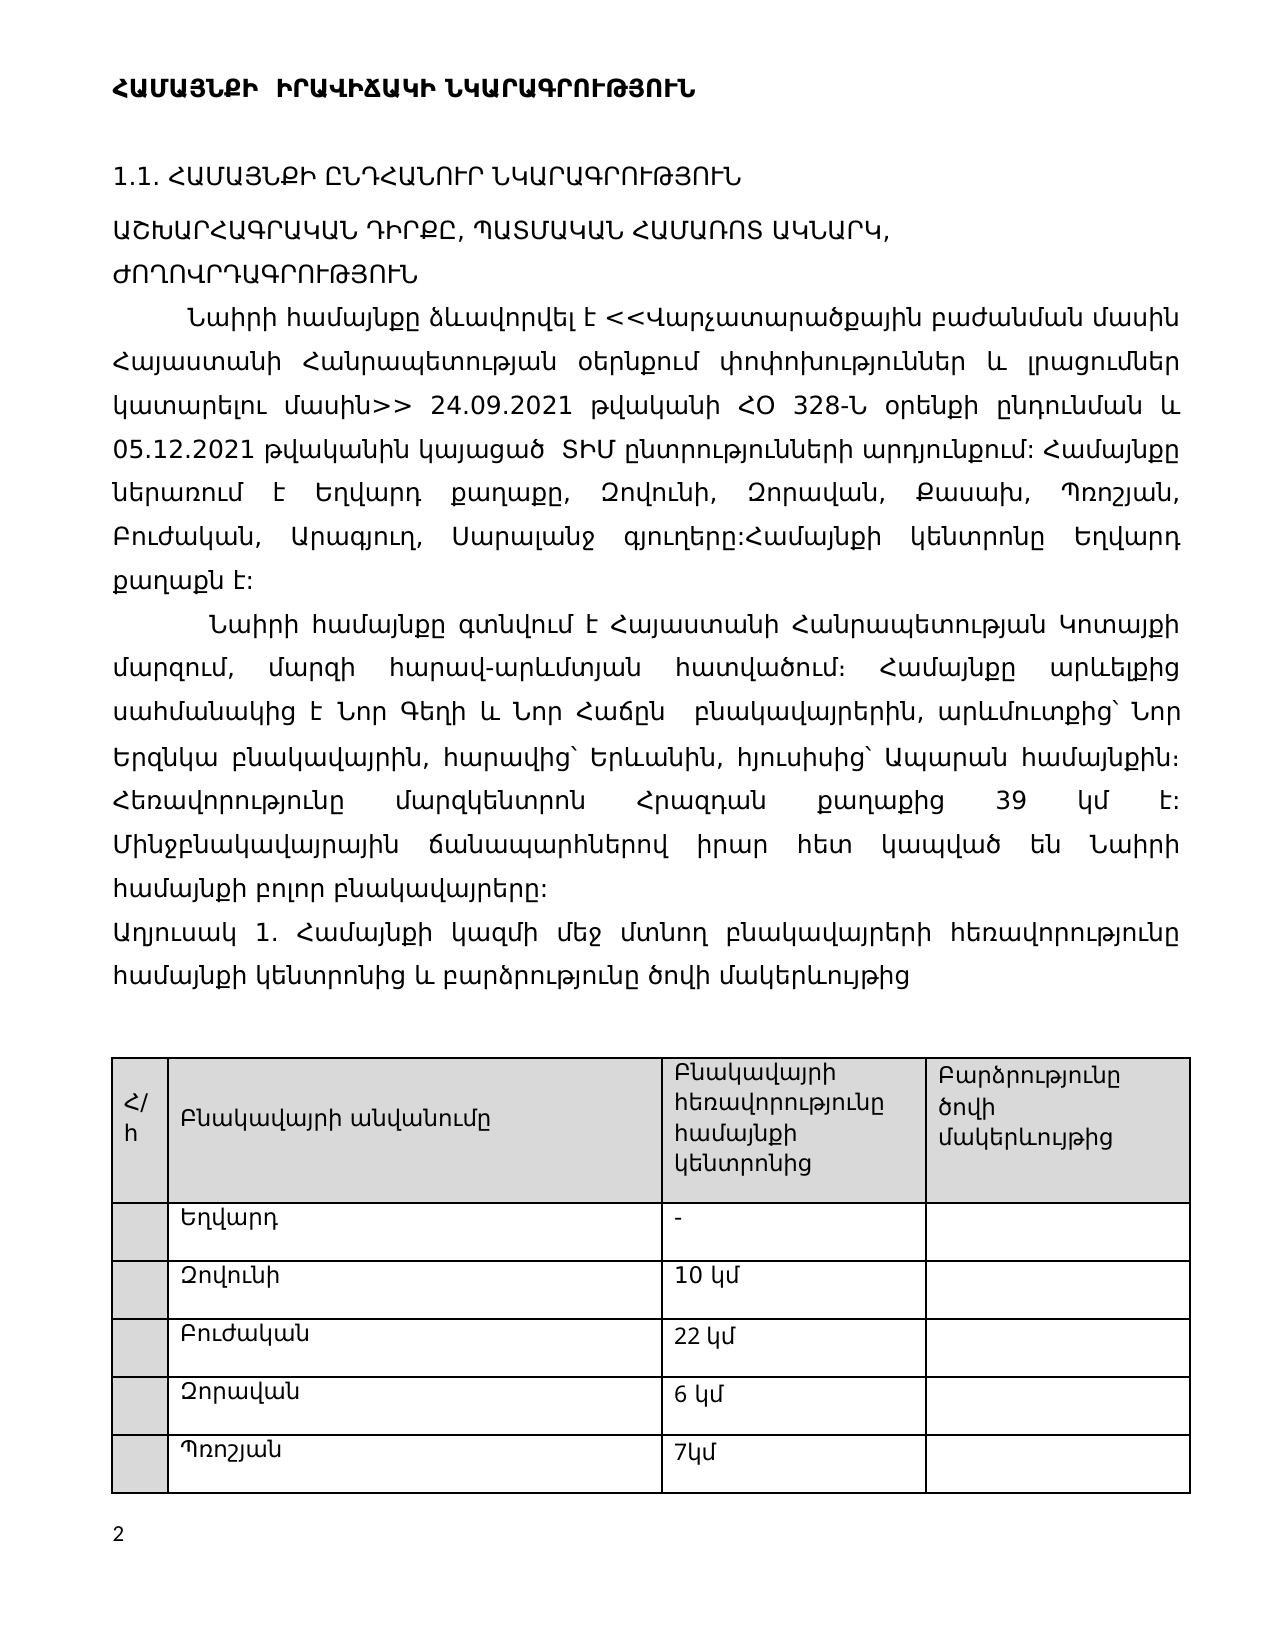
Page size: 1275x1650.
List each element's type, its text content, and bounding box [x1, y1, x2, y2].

table_cell [927, 1204, 1189, 1260]
table_header Բարձրությունը ծովի մակերևույթից [927, 1059, 1189, 1202]
table_cell 10 կմ [663, 1262, 925, 1318]
table_header Բնակավայրի հեռավորությունը համայնքի կենտրոնից [663, 1059, 925, 1202]
table_cell 22 կմ [663, 1320, 925, 1376]
table_cell [927, 1436, 1189, 1492]
table_header Հ/հ [113, 1059, 167, 1202]
table_cell 6 կմ [663, 1378, 925, 1434]
table_cell [927, 1320, 1189, 1376]
text Աղյուսակ 1. Համայնքի կազմի մեջ մտնող բնակավայրերի հեռավորությունը համայնքի կենտրոնից և բարձրությունը ծովի մակերևույթից [112, 918, 1181, 991]
table_cell [113, 1378, 167, 1434]
text Նաիրի համայնքը գտնվում է Հայաստանի Հանրապետության Կոտայքի մարզում, մարզի հարավ-արևմտյան հատվածում։ Համայնքը արևելքից սահմանակից է Նոր Գեղի և Նոր Հաճըն բնակավայրերին, արևմուտքից՝ Նոր Երզնկա բնակավայրին, հարավից՝ Երևանին, հյուսիսից՝ Ապարան համայնքին։ Հեռավորությունը մարզկենտրոն Հրազդան քաղաքից 39 կմ է: Մինջբնակավայրային ճանապարհներով իրար հետ կապված են Նաիրի համայնքի բոլոր բնակավայրերը: [112, 610, 1181, 903]
text 1.1. ՀԱՄԱՅՆՔԻ ԸՆԴՀԱՆՈՒՐ ՆԿԱՐԱԳՐՈՒԹՅՈՒՆ [112, 162, 1181, 191]
table_cell [113, 1436, 167, 1492]
subtitle ՀԱՄԱՅՆՔԻ ԻՐԱՎԻՃԱԿԻ ՆԿԱՐԱԳՐՈՒԹՅՈՒՆ [112, 74, 1181, 103]
table_cell [113, 1262, 167, 1318]
table_cell - [663, 1204, 925, 1260]
text Նաիրի համայնքը ձևավորվել է <<Վարչատարածքային բաժանման մասին Հայաստանի Հանրապետության օերնքում փոփոխություններ և լրացումներ կատարելու մասին>> 24.09.2021 թվականի ՀՕ 328-Ն օրենքի ընդունման և 05.12.2021 թվականին կայացած ՏԻՄ ընտրությունների արդյունքում: Համայնքը ներառում է Եղվարդ քաղաքը, Զովունի, Զորավան, Քասախ, Պռոշյան, Բուժական, Արագյուղ, Սարալանջ գյուղերը:Համայնքի կենտրոնը Եղվարդ քաղաքն է: [112, 304, 1181, 595]
text ԱՇԽԱՐՀԱԳՐԱԿԱՆ ԴԻՐՔԸ, ՊԱՏՄԱԿԱՆ ՀԱՄԱՌՈՏ ԱԿՆԱՐԿ, ԺՈՂՈՎՐԴԱԳՐՈՒԹՅՈՒՆ [112, 216, 1181, 289]
table_cell [113, 1320, 167, 1376]
table_cell Զորավան [169, 1378, 661, 1434]
table_cell Բուժական [169, 1320, 661, 1376]
table_header Բնակավայրի անվանումը [169, 1059, 661, 1202]
table_cell Զովունի [169, 1262, 661, 1318]
table_cell Պռոշյան [169, 1436, 661, 1492]
table_cell 7կմ [663, 1436, 925, 1492]
table_cell [927, 1378, 1189, 1434]
table_cell Եղվարդ [169, 1204, 661, 1260]
table_cell [927, 1262, 1189, 1318]
table_cell [113, 1204, 167, 1260]
